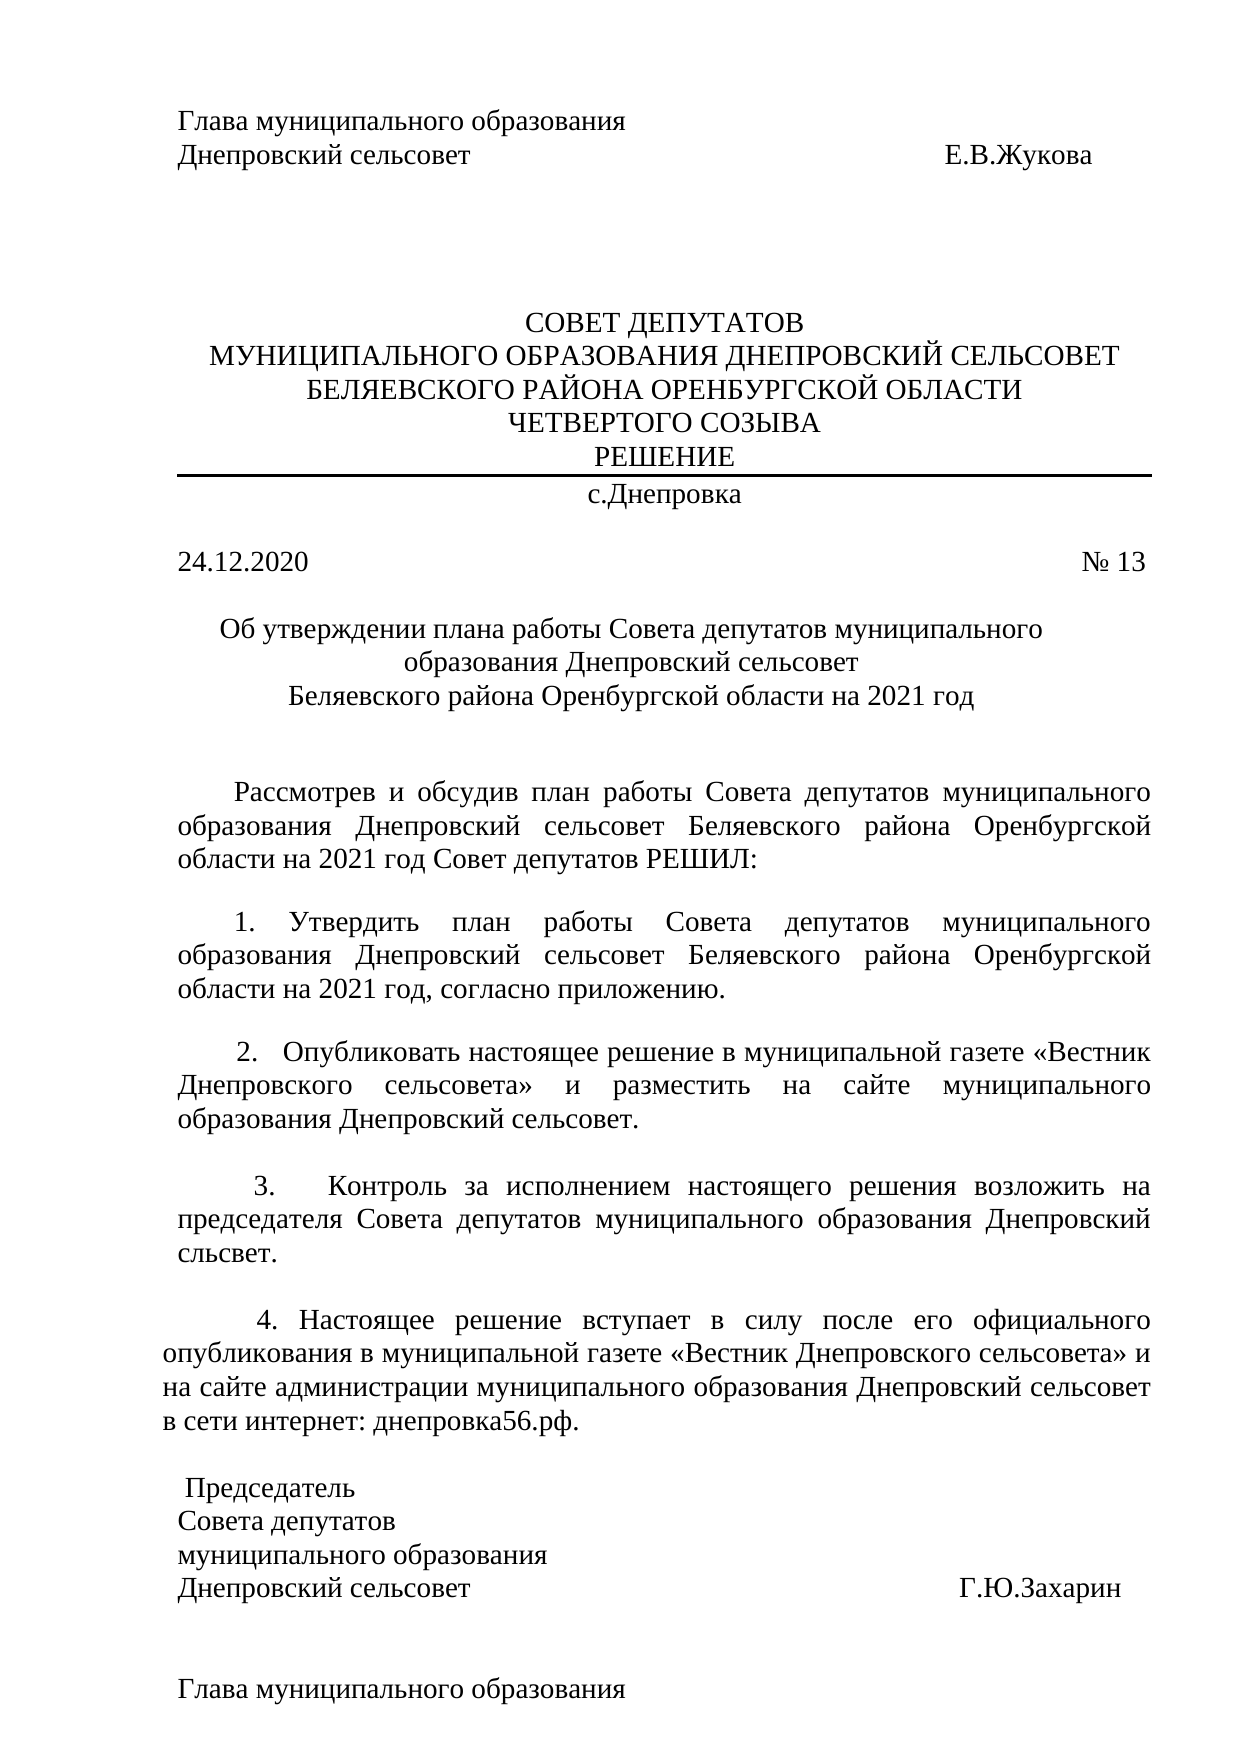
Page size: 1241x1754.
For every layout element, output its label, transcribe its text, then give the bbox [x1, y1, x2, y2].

text РЕШЕНИЕ [177, 439, 1152, 474]
text 2. Опубликовать настоящее решение в муниципальной газете «Вестник Днепровского сельсовета» и разместить на сайте муниципального образования Днепровский сельсовет. [177, 1034, 1152, 1134]
text БЕЛЯЕВСКОГО РАЙОНА ОРЕНБУРГСКОЙ ОБЛАСТИ [177, 372, 1152, 405]
text Днепровский сельсовет Е.В.Жукова [177, 137, 1152, 171]
text муниципального образования [177, 1537, 1152, 1570]
text Глава муниципального образования [177, 1671, 1152, 1704]
text 24.12.2020 № 13 [177, 544, 1152, 577]
text Об утверждении плана работы Совета депутатов муниципального образования Днепровский сельсовет Беляевского района Оренбургской области на 2021 год [177, 611, 1085, 711]
text СОВЕТ ДЕПУТАТОВ [177, 305, 1152, 338]
text Совета депутатов [177, 1503, 1152, 1537]
text ЧЕТВЕРТОГО СОЗЫВА [177, 405, 1152, 439]
text с.Днепровка [177, 477, 1152, 510]
text Днепровский сельсовет Г.Ю.Захарин [177, 1570, 1152, 1604]
text МУНИЦИПАЛЬНОГО ОБРАЗОВАНИЯ ДНЕПРОВСКИЙ СЕЛЬСОВЕТ [177, 338, 1152, 372]
text Глава муниципального образования [177, 103, 1152, 137]
text Рассмотрев и обсудив план работы Совета депутатов муниципального образования Днепровский сельсовет Беляевского района Оренбургской области на 2021 год Совет депутатов РЕШИЛ: [177, 774, 1152, 875]
text Председатель [177, 1470, 1152, 1503]
text 4. Настоящее решение вступает в силу после его официального опубликования в муниципальной газете «Вестник Днепровского сельсовета» и на сайте администрации муниципального образования Днепровский сельсовет в сети интернет: днепровка56.рф. [162, 1302, 1152, 1436]
text 1. Утвердить план работы Совета депутатов муниципального образования Днепровский сельсовет Беляевского района Оренбургской области на 2021 год, согласно приложению. [177, 904, 1152, 1004]
text 3. Контроль за исполнением настоящего решения возложить на председателя Совета депутатов муниципального образования Днепровский сльсвет. [177, 1168, 1152, 1268]
